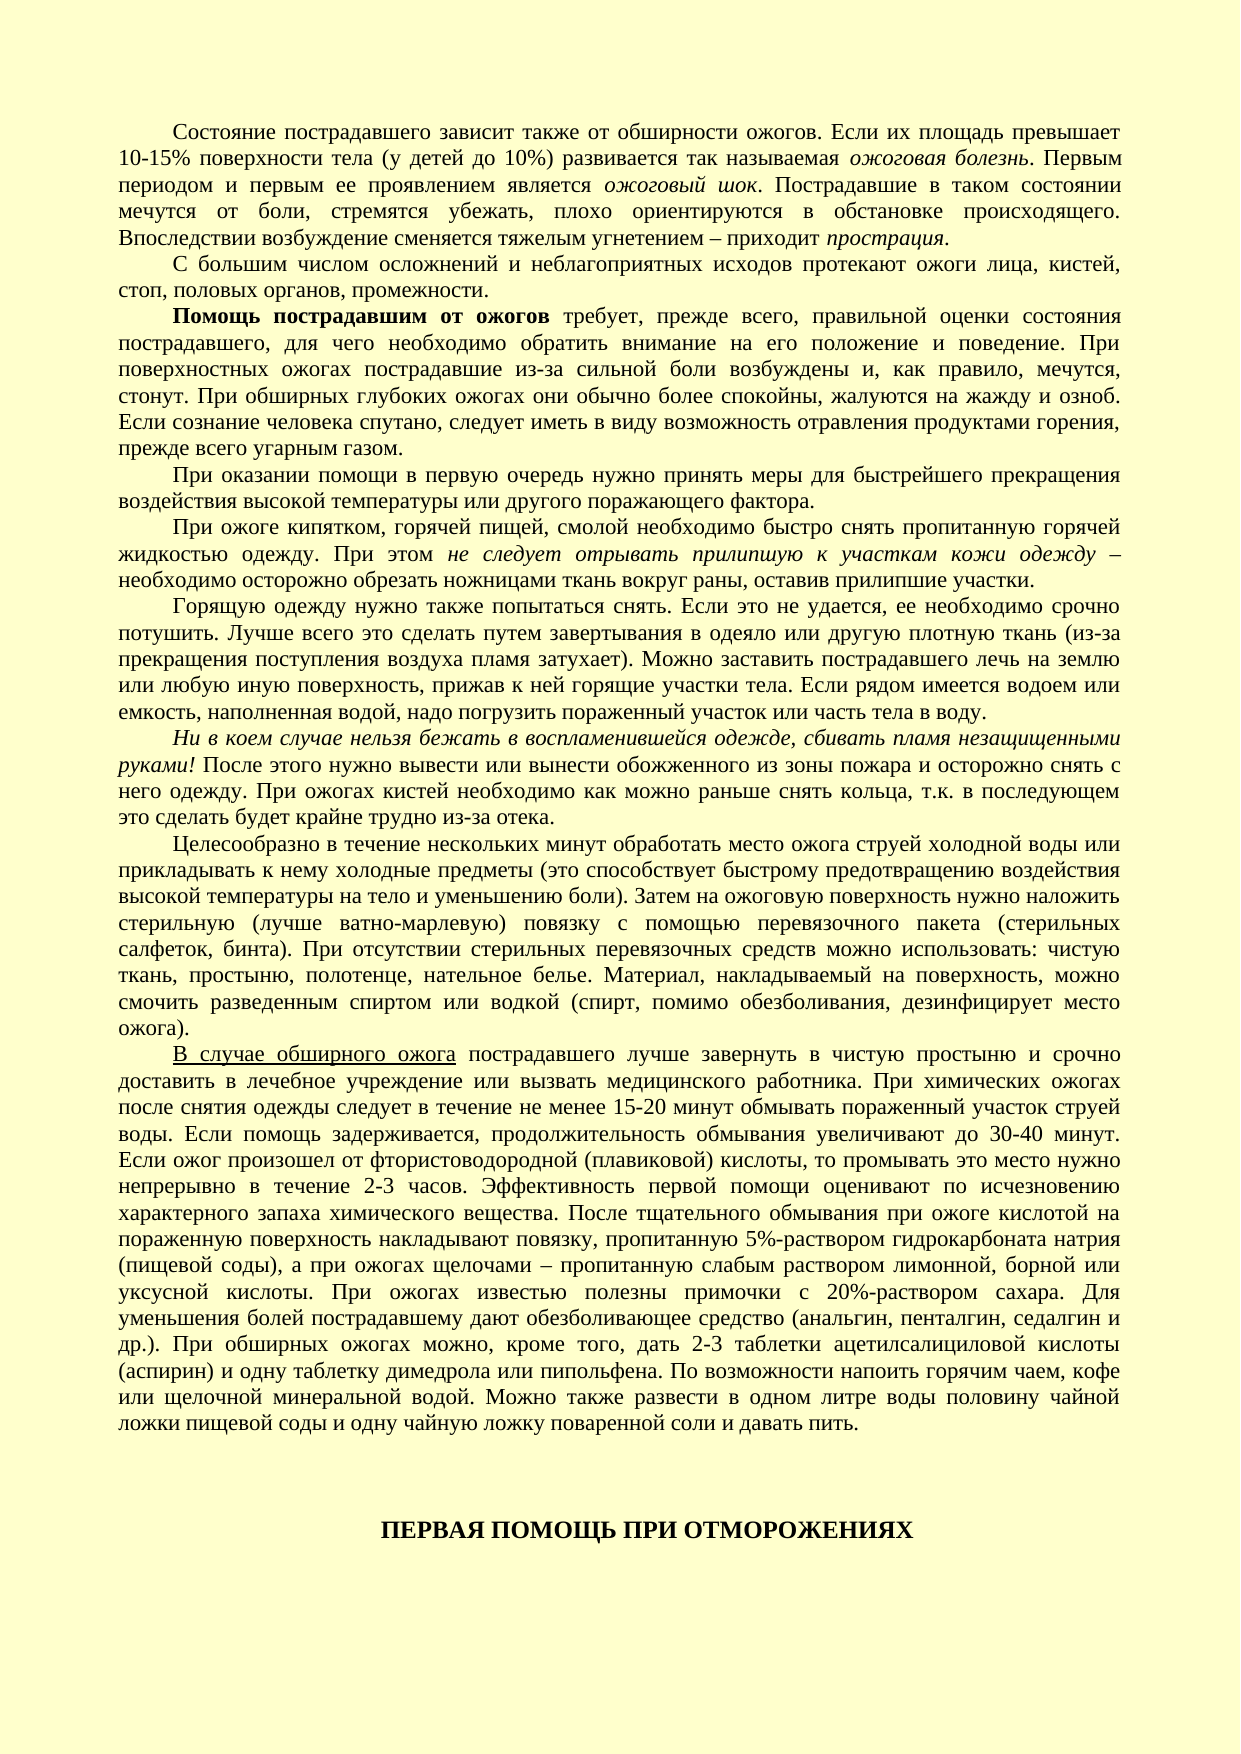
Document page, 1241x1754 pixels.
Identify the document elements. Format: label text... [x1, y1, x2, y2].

text Помощь пострадавшим от ожогов требует, прежде всего, правильной оценки состояния пострадавшего, для чего необходимо обратить внимание на его положение и поведение. При поверхностных ожогах пострадавшие из-за сильной боли возбуждены и, как правило, мечутся, стонут. При обширных глубоких ожогах они обычно более спокойны, жалуются на жажду и озноб. Если сознание человека спутано, следует иметь в виду возможность отравления продуктами горения, прежде всего угарным газом. [118, 303, 1122, 461]
text Состояние пострадавшего зависит также от обширности ожогов. Если их площадь превышает 10-15% поверхности тела (у детей до 10%) развивается так называемая ожоговая болезнь. Первым периодом и первым ее проявлением является ожоговый шок. Пострадавшие в таком состоянии мечутся от боли, стремятся убежать, плохо ориентируются в обстановке происходящего. Впоследствии возбуждение сменяется тяжелым угнетением – приходит прострация. [118, 118, 1122, 250]
text Целесообразно в течение нескольких минут обработать место ожога струей холодной воды или прикладывать к нему холодные предметы (это способствует быстрому предотвращению воздействия высокой температуры на тело и уменьшению боли). Затем на ожоговую поверхность нужно наложить стерильную (лучше ватно-марлевую) повязку с помощью перевязочного пакета (стерильных салфеток, бинта). При отсутствии стерильных перевязочных средств можно использовать: чистую ткань, простыню, полотенце, нательное белье. Материал, накладываемый на поверхность, можно смочить разведенным спиртом или водкой (спирт, помимо обезболивания, дезинфицирует место ожога). [118, 830, 1122, 1041]
text В случае обширного ожога пострадавшего лучше завернуть в чистую простыню и срочно доставить в лечебное учреждение или вызвать медицинского работника. При химических ожогах после снятия одежды следует в течение не менее 15-20 минут обмывать пораженный участок струей воды. Если помощь задерживается, продолжительность обмывания увеличивают до 30-40 минут. Если ожог произошел от фтористоводородной (плавиковой) кислоты, то промывать это место нужно непрерывно в течение 2-3 часов. Эффективность первой помощи оценивают по исчезновению характерного запаха химического вещества. После тщательного обмывания при ожоге кислотой на пораженную поверхность накладывают повязку, пропитанную 5%-раствором гидрокарбоната натрия (пищевой соды), а при ожогах щелочами – пропитанную слабым раствором лимонной, борной или уксусной кислоты. При ожогах известью полезны примочки с 20%-раствором сахара. Для уменьшения болей пострадавшему дают обезболивающее средство (анальгин, пенталгин, седалгин и др.). При обширных ожогах можно, кроме того, дать 2-3 таблетки ацетилсалициловой кислоты (аспирин) и одну таблетку димедрола или пипольфена. По возможности напоить горячим чаем, кофе или щелочной минеральной водой. Можно также развести в одном литре воды половину чайной ложки пищевой соды и одну чайную ложку поваренной соли и давать пить. [118, 1041, 1122, 1436]
text Горящую одежду нужно также попытаться снять. Если это не удается, ее необходимо срочно потушить. Лучше всего это сделать путем завертывания в одеяло или другую плотную ткань (из-за прекращения поступления воздуха пламя затухает). Можно заставить пострадавшего лечь на землю или любую иную поверхность, прижав к ней горящие участки тела. Если рядом имеется водоем или емкость, наполненная водой, надо погрузить пораженный участок или часть тела в воду. [118, 592, 1122, 724]
text При ожоге кипятком, горячей пищей, смолой необходимо быстро снять пропитанную горячей жидкостью одежду. При этом не следует отрывать прилипшую к участкам кожи одежду – необходимо осторожно обрезать ножницами ткань вокруг раны, оставив прилипшие участки. [118, 513, 1122, 592]
text ПЕРВАЯ ПОМОЩЬ ПРИ ОТМОРОЖЕНИЯХ [118, 1515, 1122, 1544]
text С большим числом осложнений и неблагоприятных исходов протекают ожоги лица, кистей, стоп, половых органов, промежности. [118, 250, 1122, 303]
text Ни в коем случае нельзя бежать в воспламенившейся одежде, сбивать пламя незащищенными руками! После этого нужно вывести или вынести обожженного из зоны пожара и осторожно снять с него одежду. При ожогах кистей необходимо как можно раньше снять кольца, т.к. в последующем это сделать будет крайне трудно из-за отека. [118, 724, 1122, 830]
text При оказании помощи в первую очередь нужно принять меры для быстрейшего прекращения воздействия высокой температуры или другого поражающего фактора. [118, 461, 1122, 513]
